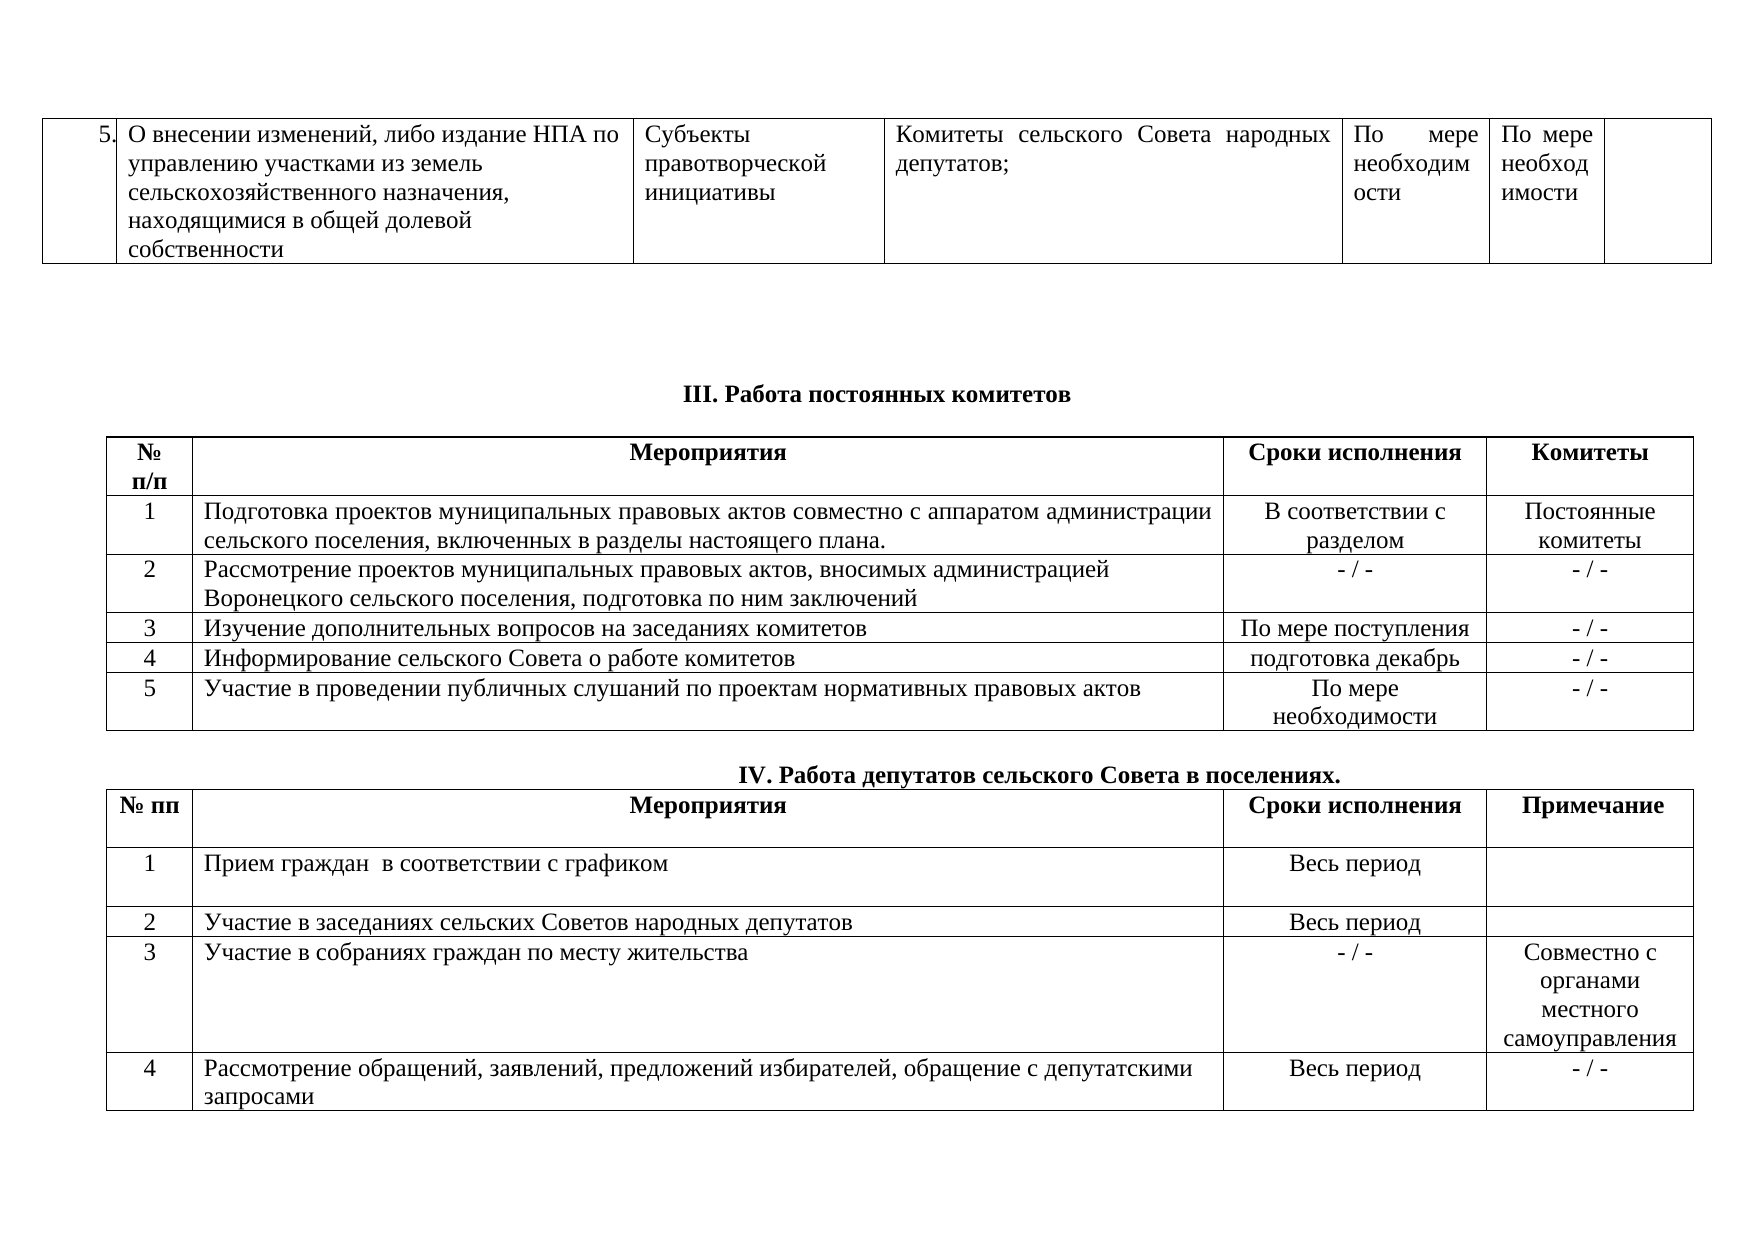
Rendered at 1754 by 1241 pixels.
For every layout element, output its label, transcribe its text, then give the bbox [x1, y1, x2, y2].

table_header Сроки исполнения [1224, 438, 1486, 495]
table_cell Прием граждан в соответствии с графиком [193, 848, 1223, 906]
table_cell - / - [1224, 937, 1486, 1052]
table_cell - / - [1487, 613, 1693, 642]
table_cell Совместно с органами местного самоуправления [1487, 937, 1693, 1052]
table_header Комитеты [1487, 438, 1693, 495]
table_cell По мере необходимости [1224, 673, 1486, 730]
table_cell Весь период [1224, 907, 1486, 936]
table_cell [1490, 119, 1604, 263]
table_header Мероприятия [193, 438, 1223, 495]
table_cell Изучение дополнительных вопросов на заседаниях комитетов [193, 613, 1223, 642]
table_cell 1 [107, 848, 192, 906]
table_cell - / - [1487, 673, 1693, 730]
table_cell Участие в заседаниях сельских Советов народных депутатов [193, 907, 1223, 936]
table_cell Участие в собраниях граждан по месту жительства [193, 937, 1223, 1052]
table_header Примечание [1487, 790, 1693, 847]
table_header Сроки исполнения [1224, 790, 1486, 847]
table_cell - / - [1224, 555, 1486, 612]
table_cell [1605, 119, 1711, 263]
table_cell Подготовка проектов муниципальных правовых актов совместно с аппаратом администрации сельского поселения, включенных в разделы настоящего плана. [193, 496, 1223, 553]
table_cell Участие в проведении публичных слушаний по проектам нормативных правовых актов [193, 673, 1223, 730]
table_cell 4 [107, 1053, 192, 1110]
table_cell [885, 119, 1342, 263]
table_cell Информирование сельского Совета о работе комитетов [193, 643, 1223, 672]
table_cell 1 [107, 496, 192, 553]
table_cell - / - [1487, 555, 1693, 612]
table_cell О внесении изменений, либо издание НПА по управлению участками из земель сельскохозяйственного назначения, находящимися в общей долевой собственности [117, 119, 633, 263]
table_cell 3 [107, 937, 192, 1052]
table_cell В соответствии с разделом [1224, 496, 1486, 553]
table_cell 5 [107, 673, 192, 730]
table_cell [1487, 848, 1693, 906]
table_cell 3 [107, 613, 192, 642]
table_header № п/п [107, 438, 192, 495]
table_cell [1343, 119, 1489, 263]
table_header Мероприятия [193, 790, 1223, 847]
text III. Работа постоянных комитетов [118, 379, 1636, 408]
table_cell 2 [107, 555, 192, 612]
table_cell 4 [107, 643, 192, 672]
table_header № пп [107, 790, 192, 847]
table_cell 2 [107, 907, 192, 936]
table_cell [1487, 907, 1693, 936]
table_cell По мере поступления [1224, 613, 1486, 642]
table_cell [43, 119, 116, 263]
table_cell Весь период [1224, 1053, 1486, 1110]
table_cell подготовка декабрь [1224, 643, 1486, 672]
table_cell - / - [1487, 1053, 1693, 1110]
table_cell - / - [1487, 643, 1693, 672]
table_cell Рассмотрение проектов муниципальных правовых актов, вносимых администрацией Воронецкого сельского поселения, подготовка по ним заключений [193, 555, 1223, 612]
text IV. Работа депутатов сельского Совета в поселениях. [118, 760, 1636, 789]
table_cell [634, 119, 884, 263]
table_cell Весь период [1224, 848, 1486, 906]
table_cell Постоянные комитеты [1487, 496, 1693, 553]
table_cell Рассмотрение обращений, заявлений, предложений избирателей, обращение с депутатскими запросами [193, 1053, 1223, 1110]
